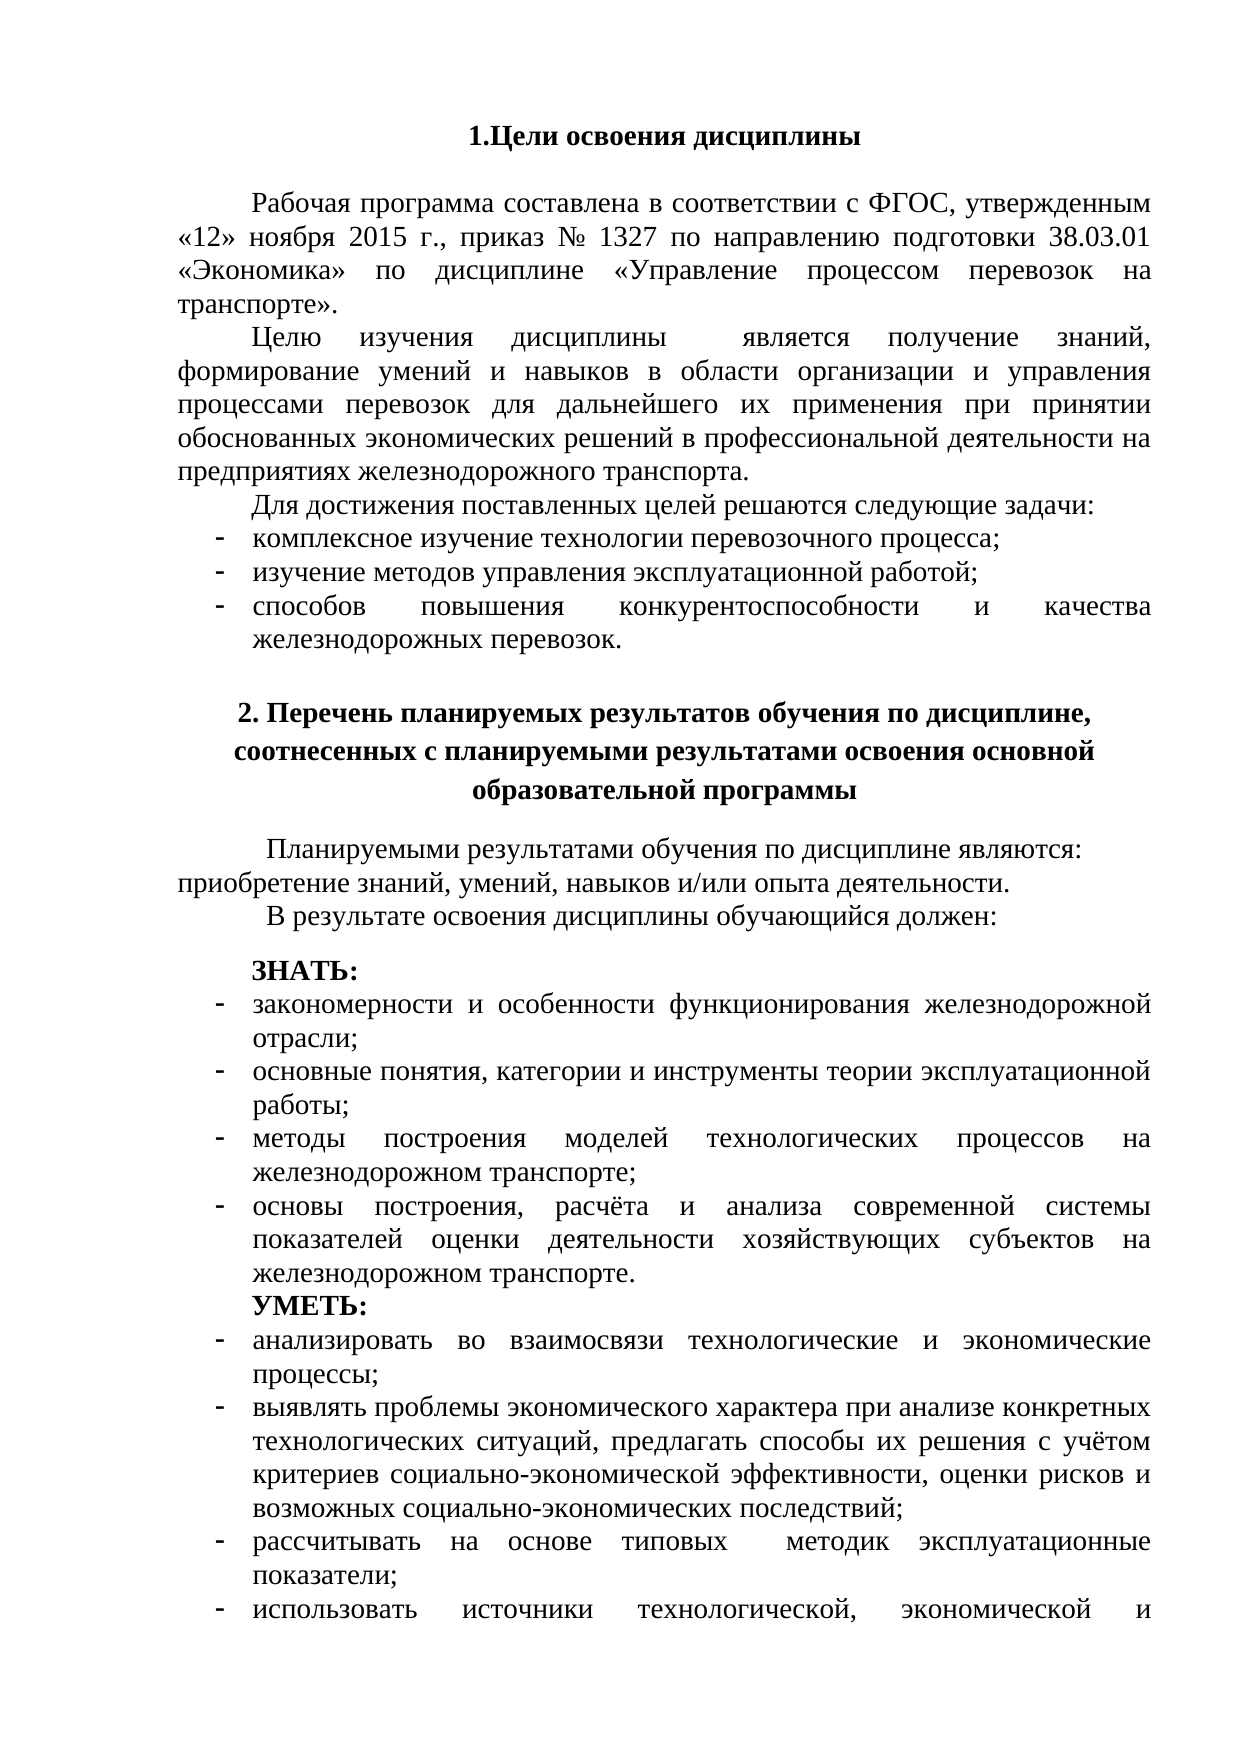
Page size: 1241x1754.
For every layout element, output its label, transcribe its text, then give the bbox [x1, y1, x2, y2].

list анализировать во взаимосвязи технологические и экономические процессы; [215, 1322, 1152, 1389]
list изучение методов управления эксплуатационной работой; [215, 554, 1152, 588]
text Целю изучения дисциплины является получение знаний, формирование умений и навыков в области организации и управления процессами перевозок для дальнейшего их применения при принятии обоснованных экономических решений в профессиональной деятельности на предприятиях железнодорожного транспорта. [177, 319, 1152, 487]
list выявлять проблемы экономического характера при анализе конкретных технологических ситуаций, предлагать способы их решения с учётом критериев социально-экономической эффективности, оценки рисков и возможных социально-экономических последствий; [215, 1389, 1152, 1523]
list основные понятия, категории и инструменты теории эксплуатационной работы; [215, 1053, 1152, 1121]
list основы построения, расчёта и анализа современной системы показателей оценки деятельности хозяйствующих субъектов на железнодорожном транспорте. [215, 1188, 1152, 1288]
list комплексное изучение технологии перевозочного процесса; [215, 521, 1152, 554]
list методы построения моделей технологических процессов на железнодорожном транспорте; [215, 1121, 1152, 1188]
text 1.Цели освоения дисциплины [177, 118, 1152, 152]
text Планируемыми результатами обучения по дисциплине являются: приобретение знаний, умений, навыков и/или опыта деятельности. [177, 831, 1152, 898]
text Для достижения поставленных целей решаются следующие задачи: [177, 487, 1152, 521]
text 2. Перечень планируемых результатов обучения по дисциплине, соотнесенных с планируемыми результатами освоения основной образовательной программы [177, 695, 1152, 805]
text УМЕТЬ: [177, 1288, 1152, 1322]
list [215, 1591, 1152, 1624]
list способов повышения конкурентоспособности и качества железнодорожных перевозок. [215, 588, 1152, 655]
text Рабочая программа составлена в соответствии с ФГОС, утвержденным «12» ноября 2015 г., приказ № 1327 по направлению подготовки 38.03.01 «Экономика» по дисциплине «Управление процессом перевозок на транспорте». [177, 185, 1152, 319]
text ЗНАТЬ: [177, 953, 1152, 986]
list рассчитывать на основе типовых методик эксплуатационные показатели; [215, 1523, 1152, 1591]
text В результате освоения дисциплины обучающийся должен: [177, 898, 1152, 932]
list закономерности и особенности функционирования железнодорожной отрасли; [215, 986, 1152, 1053]
